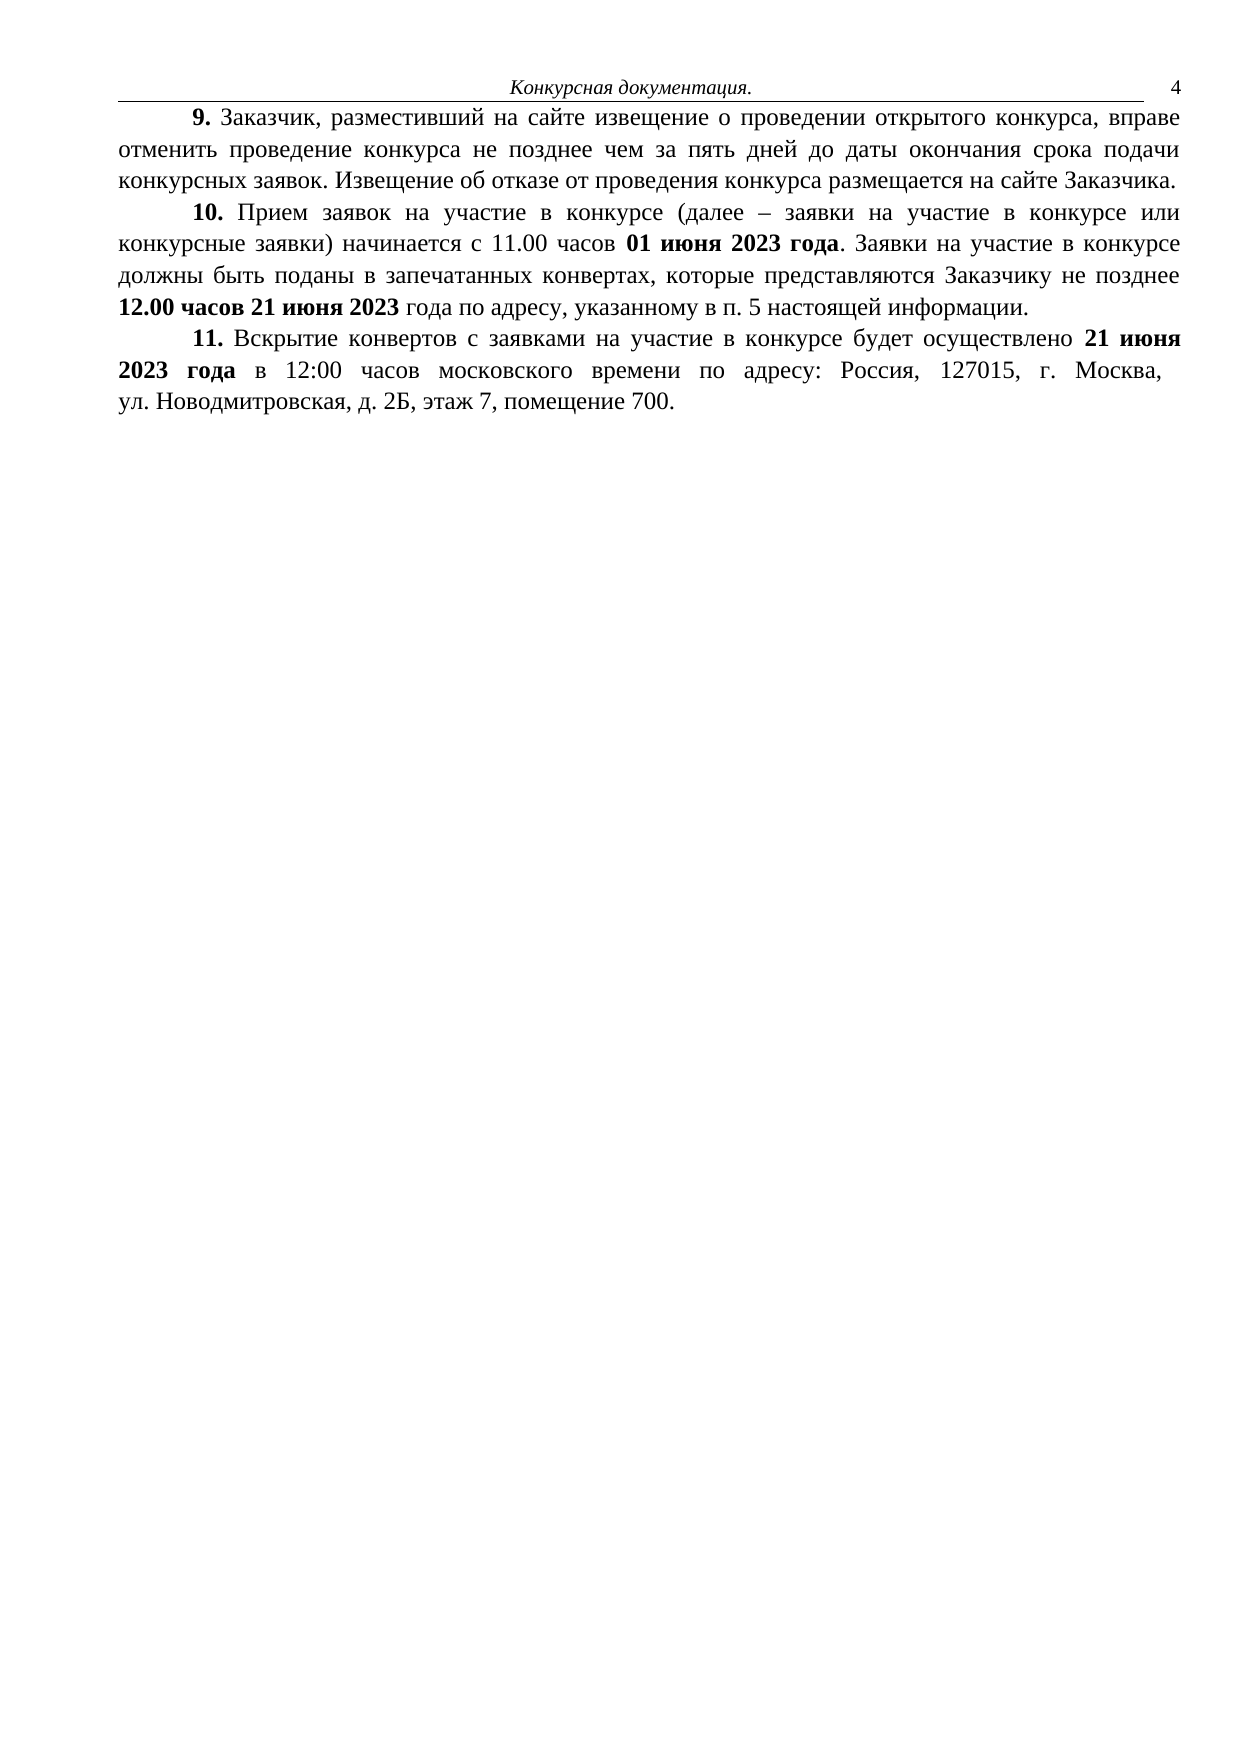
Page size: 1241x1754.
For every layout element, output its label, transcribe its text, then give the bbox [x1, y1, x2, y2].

text 10. Прием заявок на участие в конкурсе (далее – заявки на участие в конкурсе или конкурсные заявки) начинается с 11.00 часов 01 июня 2023 года. Заявки на участие в конкурсе должны быть поданы в запечатанных конвертах, которые представляются Заказчику не позднее 12.00 часов 21 июня 2023 года по адресу, указанному в п. 5 настоящей информации. [118, 197, 1181, 320]
text 9. Заказчик, разместивший на сайте извещение о проведении открытого конкурса, вправе отменить проведение конкурса не позднее чем за пять дней до даты окончания срока подачи конкурсных заявок. Извещение об отказе от проведения конкурса размещается на сайте Заказчика. [118, 102, 1181, 194]
text 11. Вскрытие конвертов с заявками на участие в конкурсе будет осуществлено 21 июня 2023 года в 12:00 часов московского времени по адресу: Россия, 127015, г. Москва, ул. Новодмитровская, д. 2Б, этаж 7, помещение 700. [118, 323, 1181, 415]
